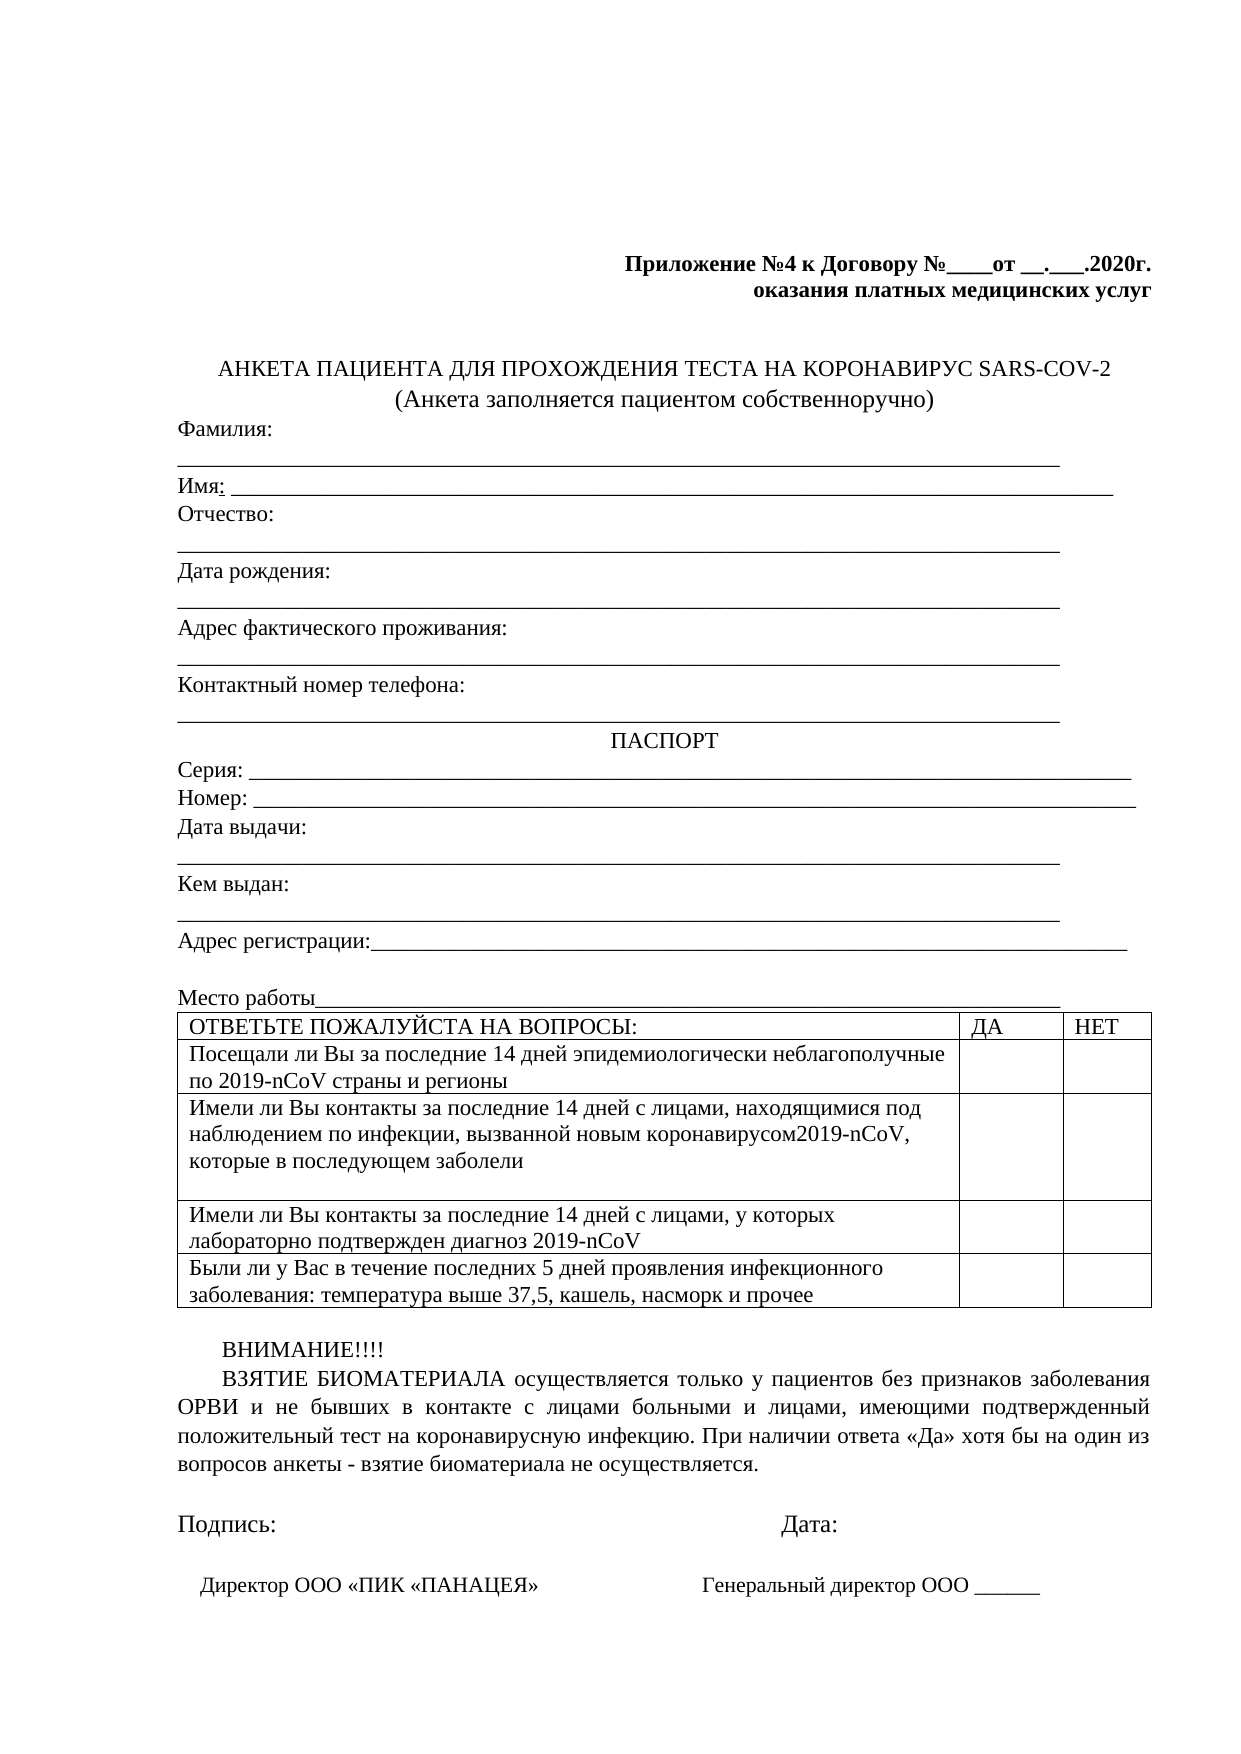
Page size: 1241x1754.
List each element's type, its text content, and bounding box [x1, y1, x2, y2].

text (Анкета заполняется пациентом собственноручно) [177, 384, 1152, 412]
text ПАСПОРТ [177, 728, 1152, 754]
text Адрес фактического проживания: _____________________________________________________________________________ [177, 614, 1152, 669]
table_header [189, 1572, 691, 1636]
text Дата выдачи: _____________________________________________________________________________ [177, 813, 1152, 868]
table_cell [1064, 1040, 1151, 1093]
text Приложение №4 к Договору №____от __.___.2020г. [59, 250, 1152, 276]
text Серия: _____________________________________________________________________________ [177, 756, 1152, 782]
table_cell [1064, 1201, 1151, 1253]
text АНКЕТА ПАЦИЕНТА ДЛЯ ПРОХОЖДЕНИЯ ТЕСТА НА КОРОНАВИРУС SARS-COV-2 [177, 355, 1152, 382]
text Контактный номер телефона: _____________________________________________________________________________ [177, 671, 1152, 726]
text ВНИМАНИЕ!!!! [177, 1337, 1152, 1363]
table_cell [960, 1201, 1063, 1253]
text Адрес регистрации:__________________________________________________________________ [177, 927, 1152, 953]
text оказания платных медицинских услуг [59, 276, 1152, 303]
table_header НЕТ [1064, 1013, 1151, 1039]
table_cell Имели ли Вы контакты за последние 14 дней с лицами, у которых лабораторно подтвержден диагноз 2019-nCoV [178, 1201, 959, 1253]
text Имя: _____________________________________________________________________________ [177, 472, 1152, 498]
text Фамилия: _____________________________________________________________________________ [177, 415, 1152, 469]
text ВЗЯТИЕ БИОМАТЕРИАЛА осуществляется только у пациентов без признаков заболевания ОРВИ и не бывших в контакте с лицами больными и лицами, имеющими подтвержденный положительный тест на коронавирусную инфекцию. При наличии ответа «Да» хотя бы на один из вопросов анкеты - взятие биоматериала не осуществляется. [177, 1365, 1152, 1477]
table_cell [960, 1040, 1063, 1093]
table_header ОТВЕТЬТЕ ПОЖАЛУЙСТА НА ВОПРОСЫ: [178, 1013, 959, 1039]
text Дата рождения: _____________________________________________________________________________ [177, 557, 1152, 612]
text Подпись: Дата: [177, 1509, 1152, 1538]
table_cell Посещали ли Вы за последние 14 дней эпидемиологически неблагополучные по 2019-nCoV страны и регионы [178, 1040, 959, 1093]
table_cell [960, 1094, 1063, 1199]
text Кем выдан: _____________________________________________________________________________ [177, 870, 1152, 924]
text Место работы_________________________________________________________________ [177, 983, 1152, 1010]
table_cell [1064, 1094, 1151, 1199]
table_cell [1064, 1254, 1151, 1307]
text Отчество: _____________________________________________________________________________ [177, 500, 1152, 555]
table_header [691, 1572, 1181, 1636]
table_cell Имели ли Вы контакты за последние 14 дней с лицами, находящимися под наблюдением по инфекции, вызванной новым коронавирусом2019-nCoV, которые в последующем заболели [178, 1094, 959, 1199]
table_cell Были ли у Вас в течение последних 5 дней проявления инфекционного заболевания: температура выше 37,5, кашель, насморк и прочее [178, 1254, 959, 1307]
table_header ДА [960, 1013, 1063, 1039]
table_cell [960, 1254, 1063, 1307]
text Номер: _____________________________________________________________________________ [177, 784, 1152, 811]
